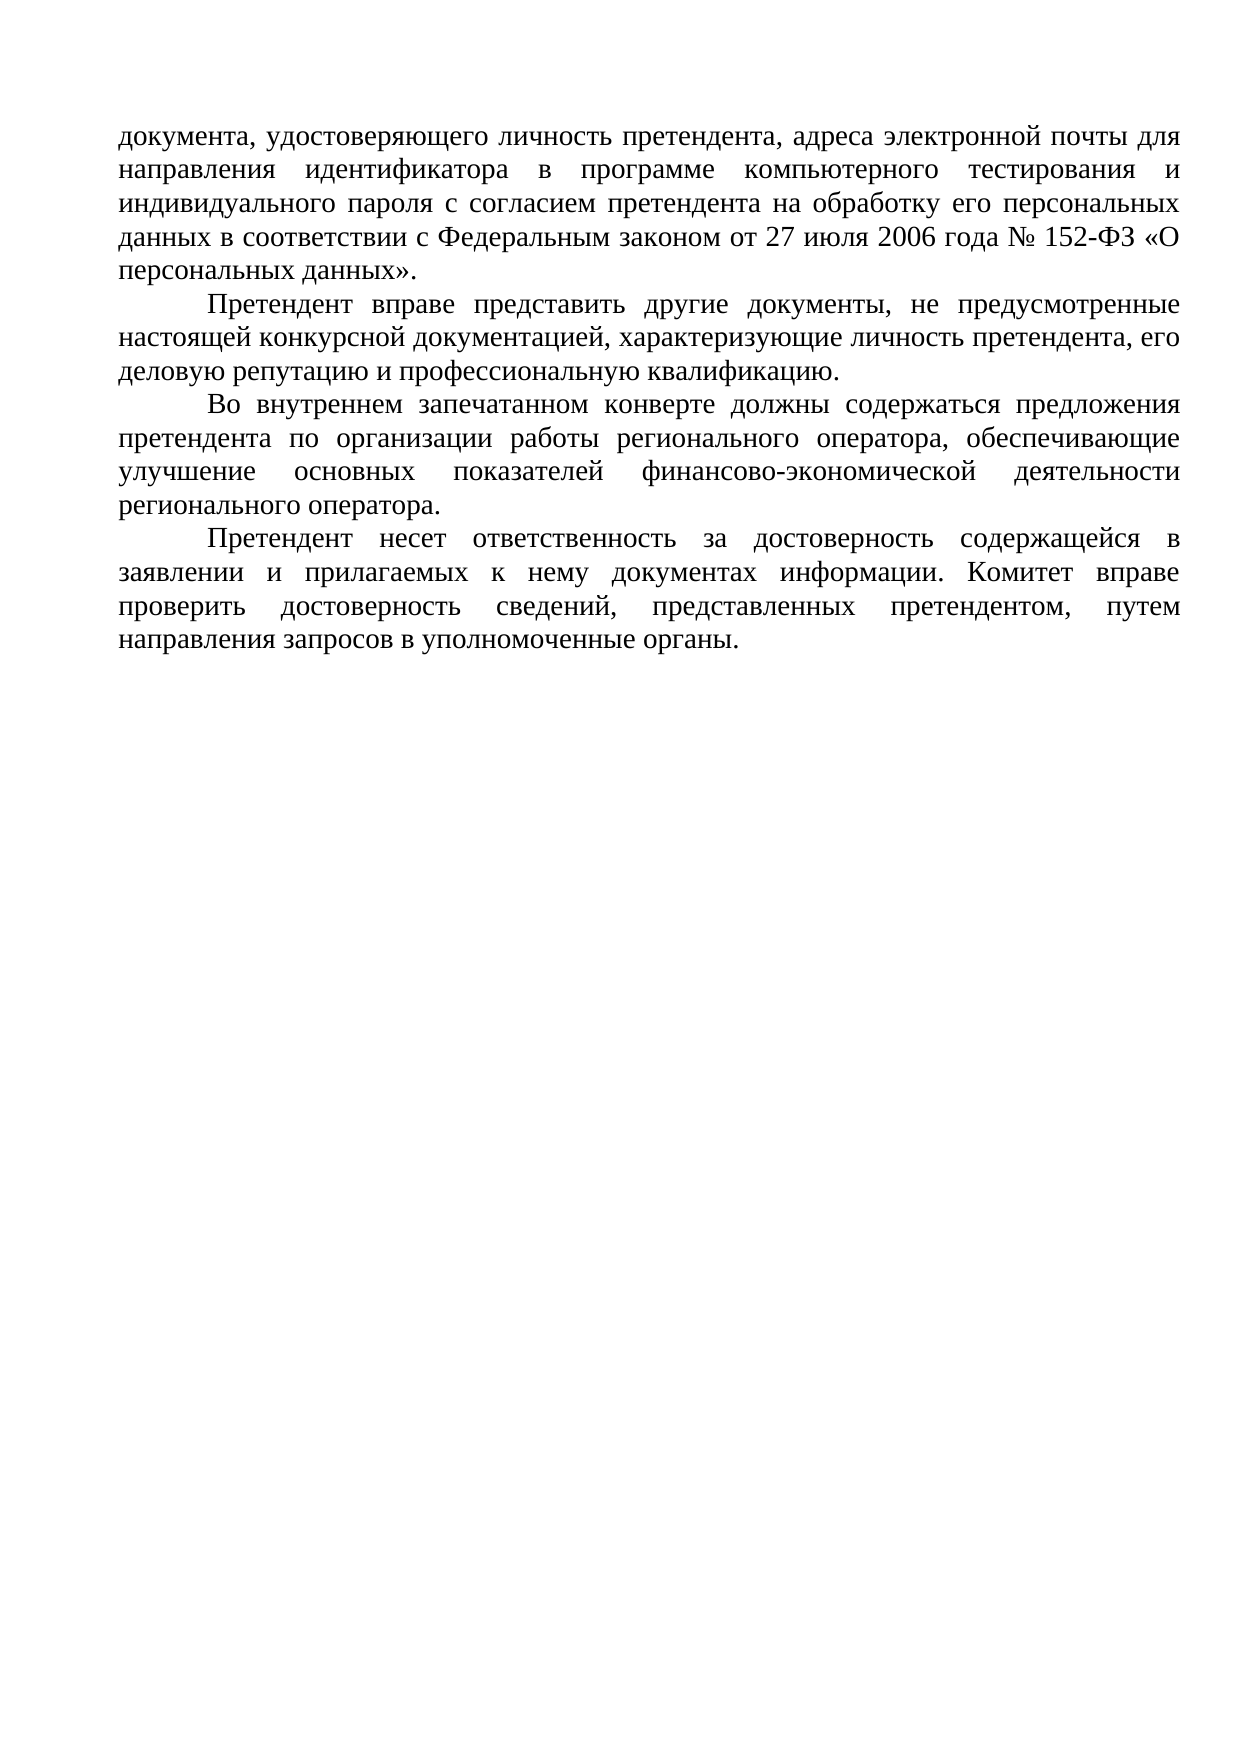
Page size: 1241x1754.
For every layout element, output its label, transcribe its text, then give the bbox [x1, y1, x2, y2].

text Претендент вправе представить другие документы, не предусмотренные настоящей конкурсной документацией, характеризующие личность претендента, его деловую репутацию и профессиональную квалификацию. [118, 286, 1181, 386]
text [118, 118, 1181, 286]
text Претендент несет ответственность за достоверность содержащейся в заявлении и прилагаемых к нему документах информации. Комитет вправе проверить достоверность сведений, представленных претендентом, путем направления запросов в уполномоченные органы. [118, 521, 1181, 655]
text Во внутреннем запечатанном конверте должны содержаться предложения претендента по организации работы регионального оператора, обеспечивающие улучшение основных показателей финансово-экономической деятельности регионального оператора. [118, 386, 1181, 521]
